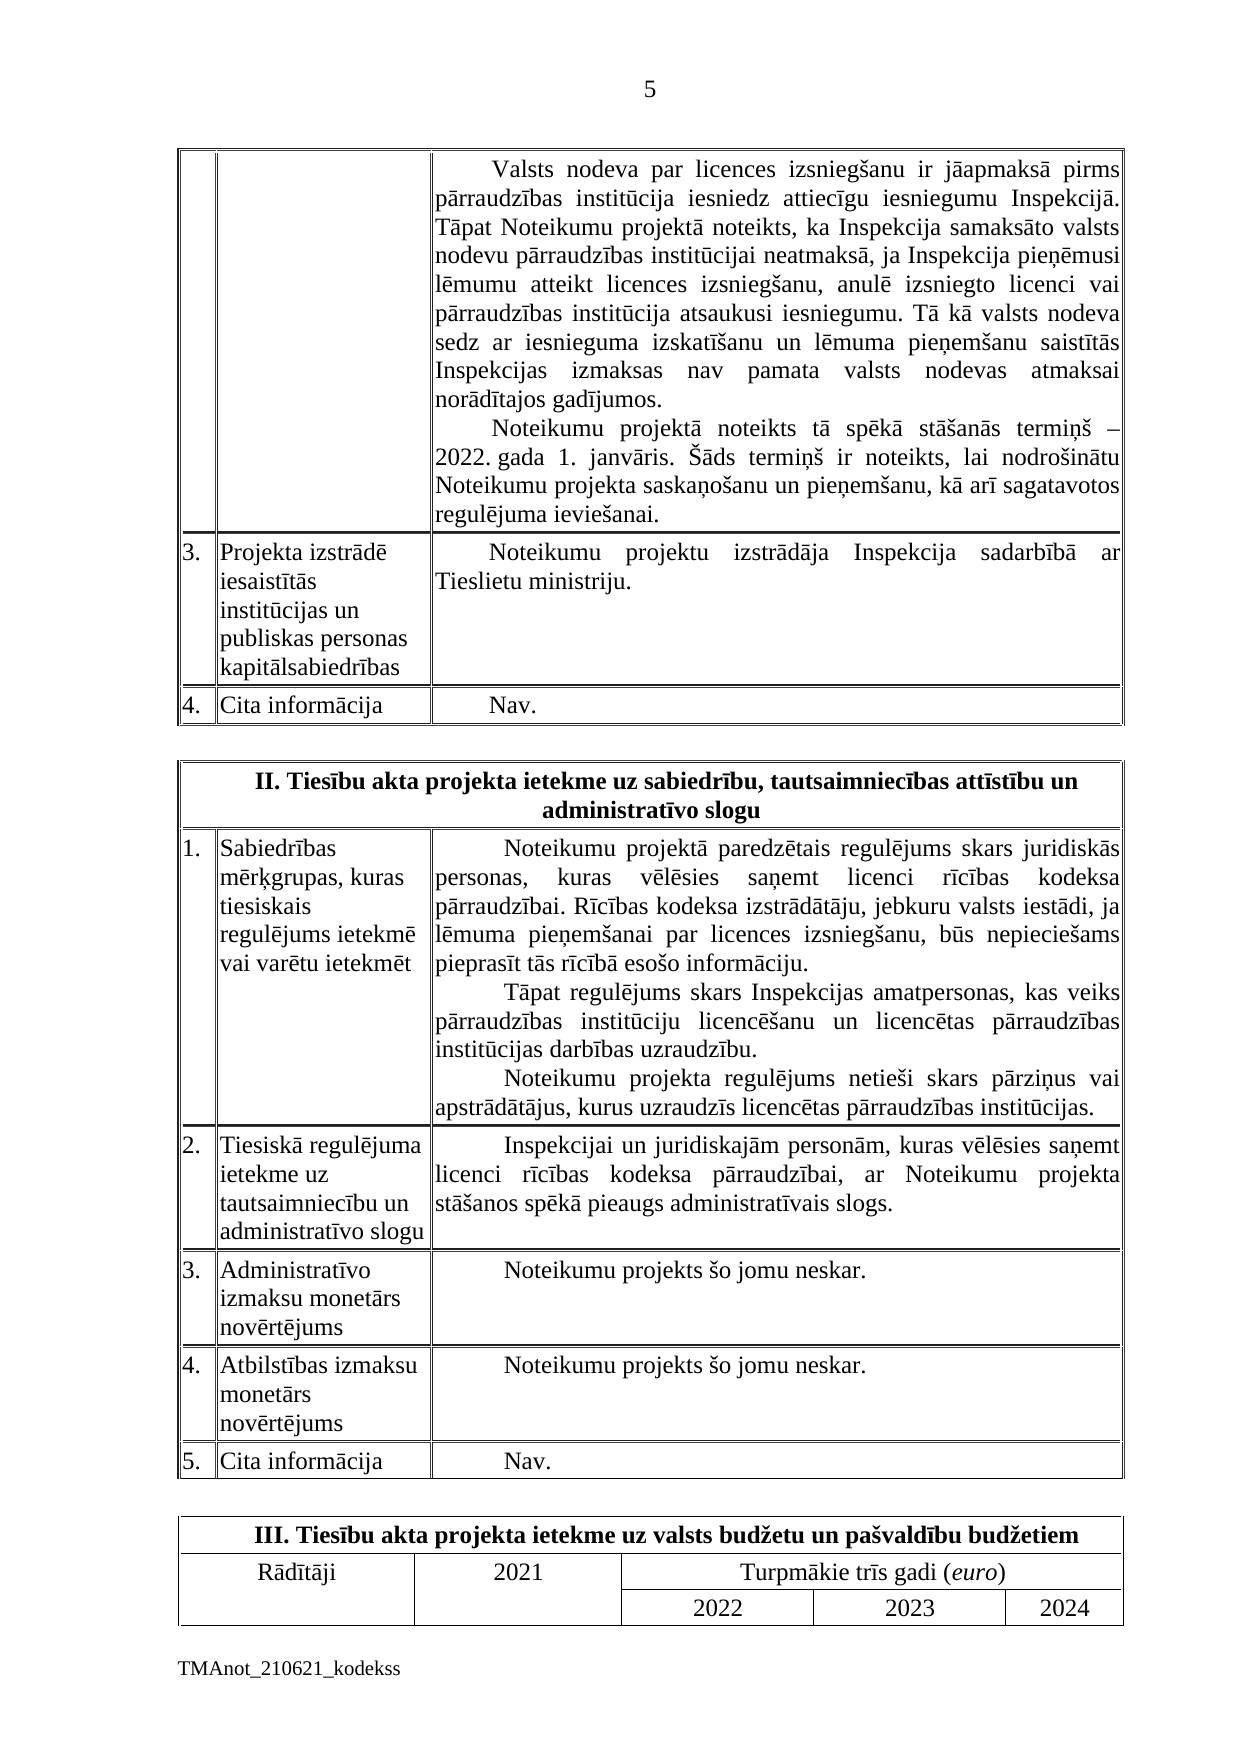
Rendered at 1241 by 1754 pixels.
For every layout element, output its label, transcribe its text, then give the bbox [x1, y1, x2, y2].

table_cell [432, 151, 1122, 531]
table_cell 4. [181, 1344, 215, 1440]
table_cell Rādītāji [179, 1553, 414, 1625]
table_cell Noteikumu projektā paredzētais regulējums skars juridiskās personas, kuras vēlēsies saņemt licenci rīcības kodeksa pārraudzībai. Rīcības kodeksa izstrādātāju, jebkuru valsts iestādi, ja lēmuma pieņemšanai par licences izsniegšanu, būs nepieciešams pieprasīt tās rīcībā esošo informāciju. Tāpat regulējums skars Inspekcijas amatpersonas, kas veiks pārraudzības institūciju licencēšanu un licencētas pārraudzības institūcijas darbības uzraudzību. Noteikumu projekta regulējums netieši skars pārziņus vai apstrādātājus, kurus uzraudzīs licencētas pārraudzības institūcijas. [432, 827, 1123, 1124]
table_cell Noteikumu projektu izstrādāja Inspekcija sadarbībā ar Tieslietu ministriju. [433, 531, 1122, 684]
table_cell 4. [181, 684, 215, 722]
table_cell Projekta izstrādē iesaistītās institūcijas un publiskas personas kapitālsabiedrības [218, 534, 430, 684]
table_cell 2. [181, 1124, 215, 1248]
table_cell Nav. [433, 684, 1122, 722]
table_cell Noteikumu projekts šo jomu neskar. [433, 1344, 1122, 1440]
table_cell [179, 723, 1123, 760]
table_cell Cita informācija [218, 1443, 430, 1478]
table_cell II. Tiesību akta projekta ietekme uz sabiedrību, tautsaimniecības attīstību un administratīvo slogu [181, 760, 1123, 827]
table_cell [216, 151, 432, 531]
table_cell Noteikumu projekts šo jomu neskar. [433, 1248, 1122, 1344]
table_cell Tiesiskā regulējuma ietekme uz tautsaimniecību un administratīvo slogu [218, 1127, 430, 1248]
table_cell 2023 [814, 1590, 1005, 1625]
table_cell 1. [179, 827, 216, 1124]
table_cell Turpmākie trīs gadi (euro) [622, 1553, 1123, 1589]
table_cell 5. [179, 1440, 216, 1478]
table_cell 2024 [1006, 1589, 1123, 1625]
table_cell Cita informācija [218, 688, 430, 722]
table_cell 3. [181, 531, 215, 684]
table_cell III. Tiesību akta projekta ietekme uz valsts budžetu un pašvaldību budžetiem [179, 1516, 1123, 1553]
table_cell Sabiedrības mērķgrupas, kuras tiesiskais regulējums ietekmē vai varētu ietekmēt [218, 830, 430, 1124]
table_cell Atbilstības izmaksu monetārs novērtējums [218, 1348, 430, 1440]
table_cell 2022 [622, 1590, 813, 1625]
table_cell 2021 [415, 1554, 621, 1625]
table_cell 2. [181, 151, 216, 531]
table_cell [179, 1478, 1123, 1516]
table_cell Administratīvo izmaksu monetārs novērtējums [218, 1252, 430, 1344]
table_cell Nav. [432, 1440, 1123, 1478]
table_cell 3. [181, 1248, 215, 1344]
table_cell Inspekcijai un juridiskajām personām, kuras vēlēsies saņemt licenci rīcības kodeksa pārraudzībai, ar Noteikumu projekta stāšanos spēkā pieaugs administratīvais slogs. [433, 1124, 1122, 1248]
